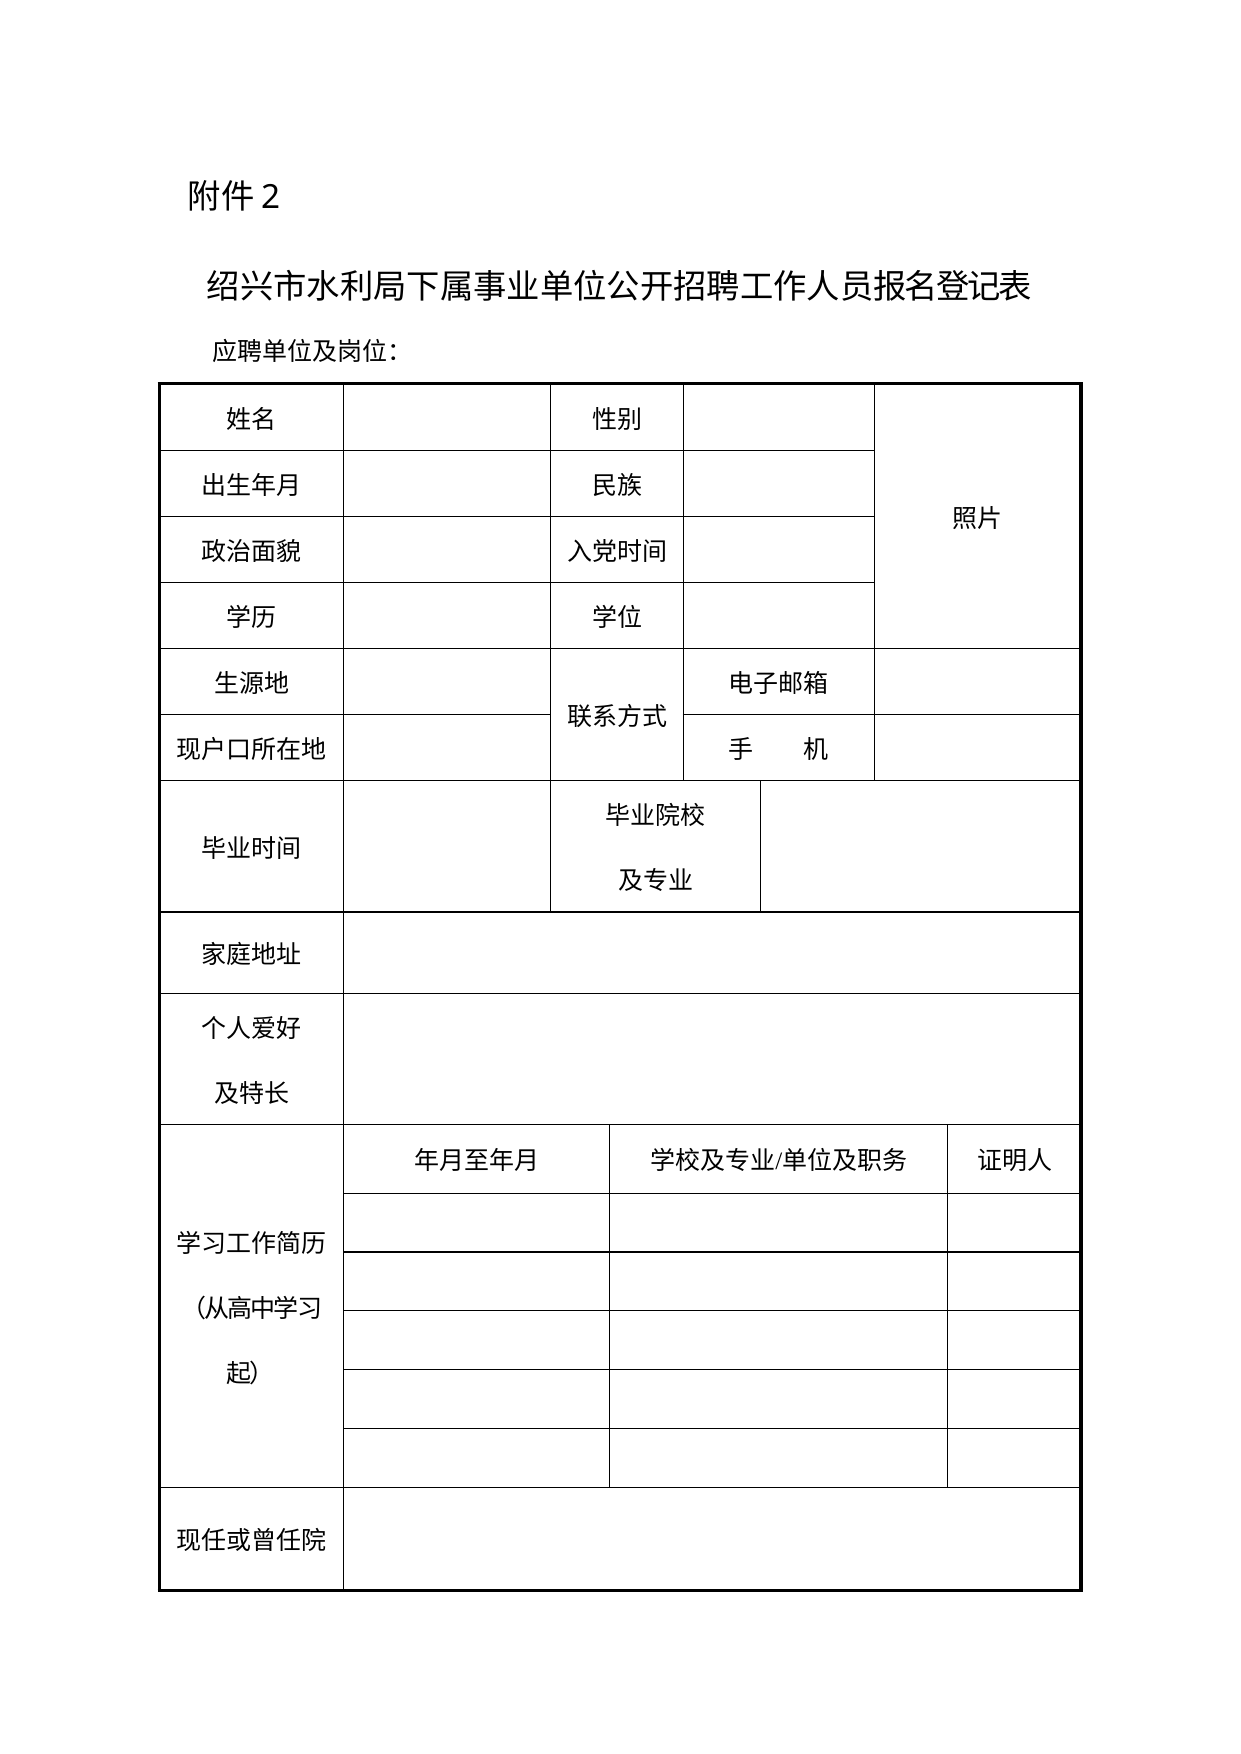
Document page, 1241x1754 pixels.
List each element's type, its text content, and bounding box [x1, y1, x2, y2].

table_cell [875, 715, 1079, 780]
table_cell 学位 [551, 583, 683, 648]
table_cell 联系方式 [551, 649, 683, 780]
table_cell 入党时间 [551, 517, 683, 582]
table_cell 个人爱好 及特长 [161, 994, 343, 1124]
table_cell 家庭地址 [161, 913, 343, 993]
table_cell [344, 517, 550, 582]
table_header 性别 [551, 385, 683, 450]
table_cell [344, 583, 550, 648]
table_cell [344, 913, 1079, 993]
table_cell 政治面貌 [161, 517, 343, 582]
table_cell 现户口所在地 [161, 715, 343, 780]
table_cell [948, 1311, 1079, 1369]
table_header [344, 385, 550, 450]
table_cell [344, 451, 550, 516]
table_cell 出生年月 [161, 451, 343, 516]
table_cell [610, 1253, 947, 1310]
table_cell 证明人 [948, 1125, 1079, 1192]
table_cell [610, 1429, 947, 1487]
table_header 姓名 [161, 385, 343, 450]
table_cell [948, 1429, 1079, 1487]
table_cell 生源地 [161, 649, 343, 714]
table_cell [875, 649, 1079, 714]
table_cell [344, 1253, 609, 1310]
table_cell [610, 1370, 947, 1428]
table_cell [344, 994, 1079, 1124]
table_cell [684, 583, 874, 648]
table_cell 毕业院校 及专业 [551, 781, 760, 911]
table_cell [344, 1429, 609, 1487]
table_cell 毕业时间 [161, 781, 343, 911]
table_cell [344, 1194, 609, 1251]
table_cell 手 机 [684, 715, 874, 780]
table_cell [948, 1253, 1079, 1310]
table_cell [610, 1194, 947, 1251]
text 绍兴市水利局下属事业单位公开招聘工作人员报名登记表 [187, 252, 1053, 317]
table_cell [948, 1370, 1079, 1428]
table_cell [684, 517, 874, 582]
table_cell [161, 1488, 343, 1589]
text 附件2 [187, 162, 1053, 227]
table_cell 学历 [161, 583, 343, 648]
table_header [684, 385, 874, 450]
table_header 照片 [875, 385, 1079, 648]
table_cell [344, 1488, 1079, 1589]
table_cell [761, 781, 1079, 911]
table_cell [344, 649, 550, 714]
table_cell 年月至年月 [344, 1125, 609, 1192]
table_cell [344, 1311, 609, 1369]
table_cell [684, 451, 874, 516]
table_cell 学习工作简历（从高中学习起） [161, 1125, 343, 1487]
text 应聘单位及岗位： [187, 317, 1053, 382]
table_cell [610, 1311, 947, 1369]
table_cell 学校及专业/单位及职务 [610, 1125, 947, 1192]
table_cell [344, 1370, 609, 1428]
table_cell [344, 781, 550, 911]
table_cell 民族 [551, 451, 683, 516]
table_cell 电子邮箱 [684, 649, 874, 714]
table_cell [344, 715, 550, 780]
table_cell [948, 1194, 1079, 1251]
